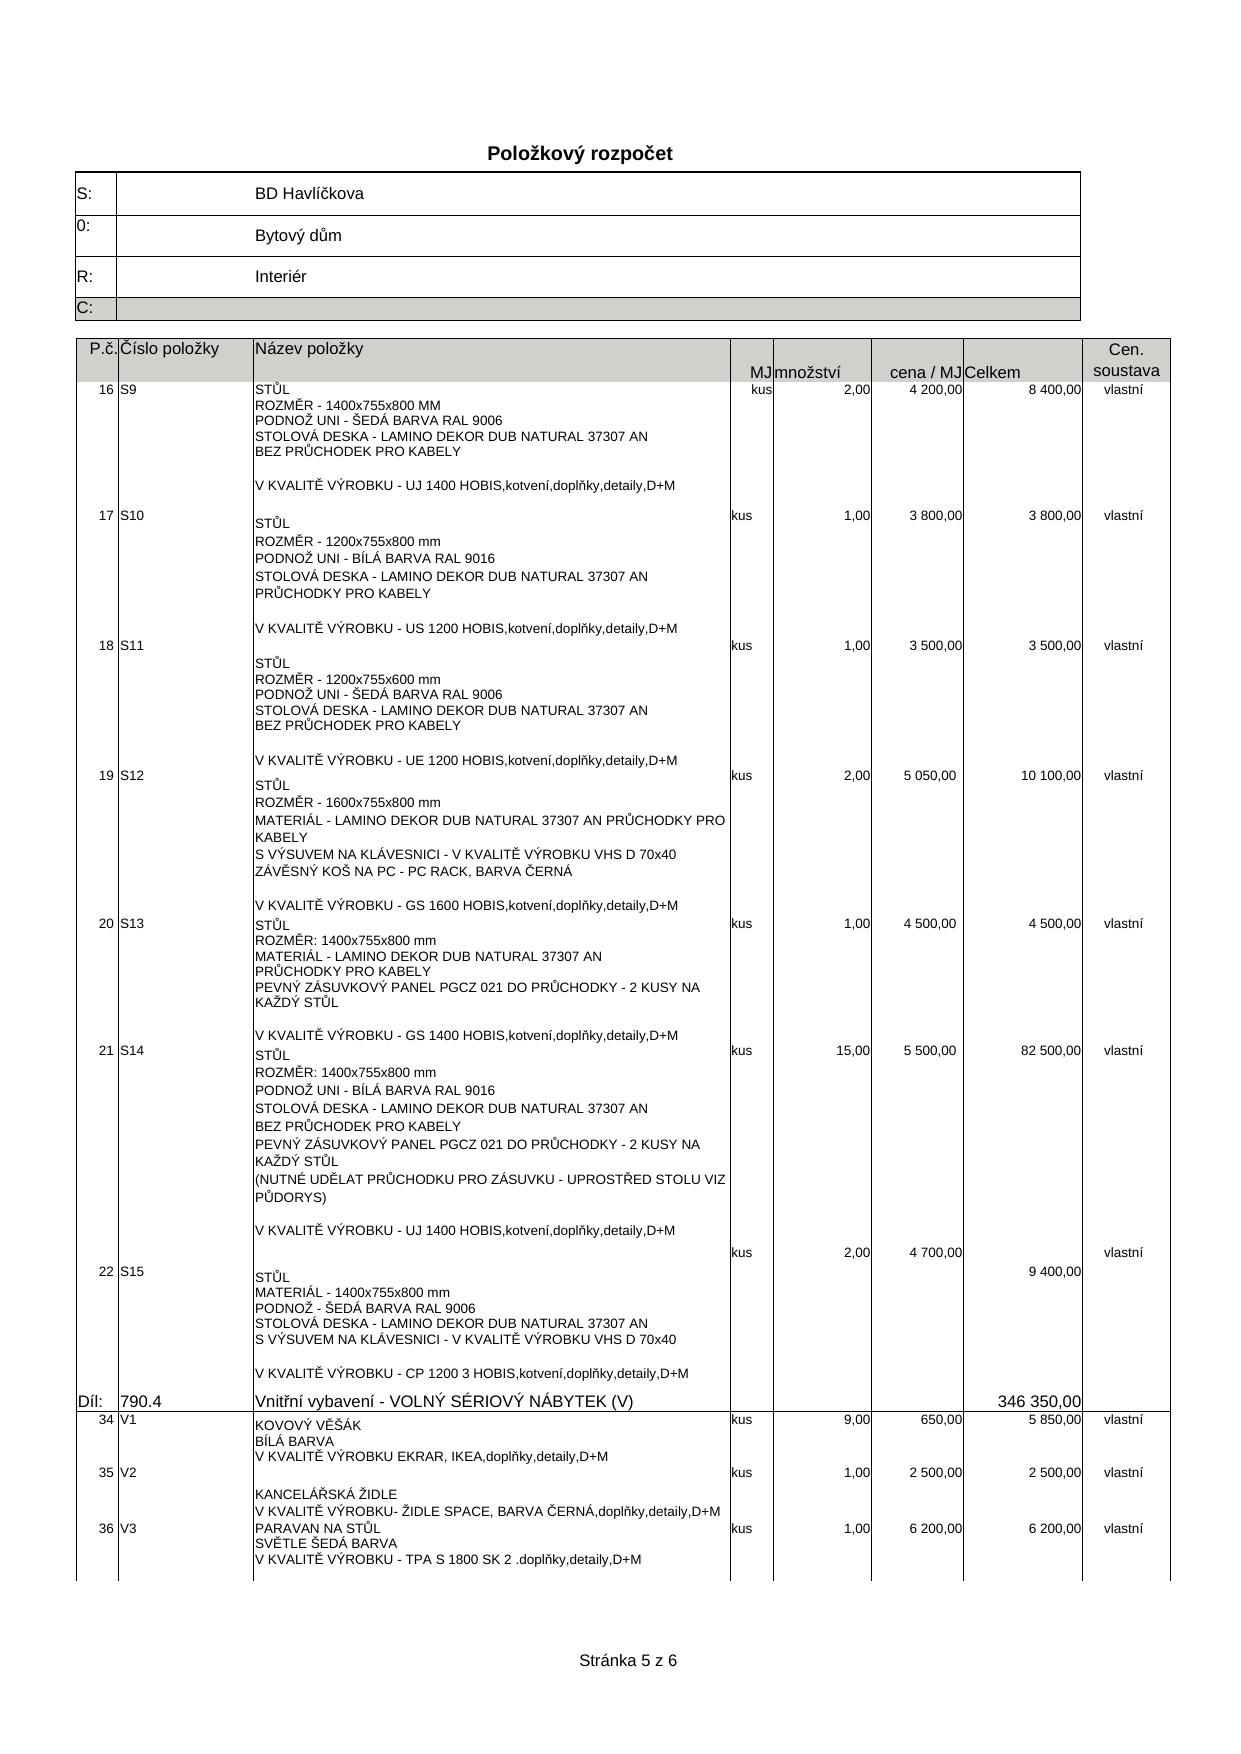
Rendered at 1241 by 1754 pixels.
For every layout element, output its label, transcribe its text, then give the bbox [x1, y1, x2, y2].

table_cell V3 [119, 1521, 253, 1581]
table_cell vlastní [1083, 1521, 1170, 1581]
table_cell 650,00 [872, 1412, 963, 1464]
table_header Cen. soustava [1083, 339, 1170, 382]
table_cell S12 [119, 768, 253, 915]
table_cell 3 500,00 [872, 638, 963, 768]
table_cell kus [731, 1412, 773, 1464]
table_cell 2 500,00 [872, 1464, 963, 1521]
table_header S: [76, 173, 116, 214]
table_cell vlastní [1083, 1412, 1170, 1464]
table_header cena / MJ [872, 339, 963, 382]
table_cell 4 500,00 [872, 915, 963, 1043]
table_cell kus [731, 638, 773, 768]
table_cell 5 850,00 [964, 1412, 1082, 1464]
table_cell Interiér [117, 257, 1080, 297]
table_cell 1,00 [774, 1521, 871, 1581]
table_cell kus [731, 1464, 773, 1521]
table_cell 4 200,00 [872, 382, 963, 508]
table_header Celkem [964, 339, 1082, 382]
table_cell 3 800,00 [872, 508, 963, 638]
table_cell 2,00 [774, 382, 871, 508]
table_cell STŮL ROZMĚR - 1200x755x800 mm PODNOŽ UNI - BÍLÁ BARVA RAL 9016 STOLOVÁ DESKA - LAMINO DEKOR DUB NATURAL 37307 AN PRŮCHODKY PRO KABELY V KVALITĚ VÝROBKU - US 1200 HOBIS,kotvení,doplňky,detaily,D+M [254, 508, 730, 638]
table_cell kus [731, 1244, 773, 1411]
table_cell 1,00 [774, 1464, 871, 1521]
table_cell KANCELÁŘSKÁ ŽIDLE V KVALITĚ VÝROBKU- ŽIDLE SPACE, BARVA ČERNÁ,doplňky,detaily,D+M [254, 1464, 730, 1521]
table_cell S9 [119, 382, 253, 508]
table_cell 16 [77, 382, 118, 508]
table_header Číslo položky [119, 339, 253, 382]
table_cell vlastní [1083, 508, 1170, 638]
table_cell S15 790.4 [119, 1244, 253, 1411]
table_header P.č. [77, 339, 118, 382]
table_cell STŮL MATERIÁL - 1400x755x800 mm PODNOŽ - ŠEDÁ BARVA RAL 9006 STOLOVÁ DESKA - LAMINO DEKOR DUB NATURAL 37307 AN S VÝSUVEM NA KLÁVESNICI - V KVALITĚ VÝROBKU VHS D 70x40 V KVALITĚ VÝROBKU - CP 1200 3 HOBIS,kotvení,doplňky,detaily,D+M Vnitřní vybavení - VOLNÝ SÉRIOVÝ NÁBYTEK (V) [254, 1244, 730, 1411]
table_cell 17 [77, 508, 118, 638]
table_cell 19 [77, 768, 118, 915]
table_cell [117, 298, 1080, 320]
table_cell S13 [119, 915, 253, 1043]
table_cell 9,00 [774, 1412, 871, 1464]
table_header BD Havlíčkova [117, 173, 1080, 214]
table_cell V2 [119, 1464, 253, 1521]
table_cell PARAVAN NA STŮL SVĚTLE ŠEDÁ BARVA V KVALITĚ VÝROBKU - TPA S 1800 SK 2 .doplňky,detaily,D+M [254, 1521, 730, 1581]
table_cell 35 [77, 1464, 118, 1521]
table_cell 20 [77, 915, 118, 1043]
table_cell 82 500,00 [964, 1043, 1082, 1244]
table_cell 0: [76, 216, 116, 256]
table_cell 5 500,00 [872, 1043, 963, 1244]
table_cell S10 [119, 508, 253, 638]
table_cell 2,00 [774, 768, 871, 915]
table_cell S11 [119, 638, 253, 768]
table_cell 21 [77, 1043, 118, 1244]
table_cell 22 Díl: [77, 1244, 118, 1411]
table_cell vlastní [1083, 1244, 1170, 1411]
table_header Název položky [254, 339, 730, 382]
table_cell vlastní [1083, 915, 1170, 1043]
table_cell 1,00 [774, 915, 871, 1043]
table_cell KOVOVÝ VĚŠÁK BÍLÁ BARVA V KVALITĚ VÝROBKU EKRAR, IKEA,doplňky,detaily,D+M [254, 1412, 730, 1464]
table_cell 2,00 [774, 1244, 871, 1411]
table_cell 1,00 [774, 638, 871, 768]
table_cell 10 100,00 [964, 768, 1082, 915]
table_cell STŮL ROZMĚR - 1200x755x600 mm PODNOŽ UNI - ŠEDÁ BARVA RAL 9006 STOLOVÁ DESKA - LAMINO DEKOR DUB NATURAL 37307 AN BEZ PRŮCHODEK PRO KABELY V KVALITĚ VÝROBKU - UE 1200 HOBIS,kotvení,doplňky,detaily,D+M [254, 638, 730, 768]
table_cell 1,00 [774, 508, 871, 638]
table_cell vlastní [1083, 1464, 1170, 1521]
table_cell vlastní [1083, 382, 1170, 508]
table_cell 9 400,00 346 350,00 [964, 1244, 1082, 1411]
table_header množství [774, 339, 871, 382]
table_cell C: [76, 298, 116, 320]
table_cell 5 050,00 [872, 768, 963, 915]
table_cell 4 700,00 [872, 1244, 963, 1411]
table_cell V1 [119, 1412, 253, 1464]
table_cell 18 [77, 638, 118, 768]
table_cell 3 800,00 [964, 508, 1082, 638]
table_cell kus [731, 768, 773, 915]
table_cell kus [731, 508, 773, 638]
table_cell kus [731, 1521, 773, 1581]
table_cell STŮL ROZMĚR - 1400x755x800 MM PODNOŽ UNI - ŠEDÁ BARVA RAL 9006 STOLOVÁ DESKA - LAMINO DEKOR DUB NATURAL 37307 AN BEZ PRŮCHODEK PRO KABELY V KVALITĚ VÝROBKU - UJ 1400 HOBIS,kotvení,doplňky,detaily,D+M [254, 382, 730, 508]
table_cell 6 200,00 [872, 1521, 963, 1581]
table_cell 36 [77, 1521, 118, 1581]
table_cell vlastní [1083, 768, 1170, 915]
table_cell 4 500,00 [964, 915, 1082, 1043]
table_cell kus [731, 382, 773, 508]
table_cell S14 [119, 1043, 253, 1244]
table_cell vlastní [1083, 638, 1170, 768]
table_cell vlastní [1083, 1043, 1170, 1244]
table_cell 6 200,00 [964, 1521, 1082, 1581]
table_cell Bytový dům [117, 216, 1080, 256]
table_cell kus [731, 1043, 773, 1244]
table_cell R: [76, 257, 116, 297]
table_cell kus [731, 915, 773, 1043]
table_cell STŮL ROZMĚR: 1400x755x800 mm PODNOŽ UNI - BÍLÁ BARVA RAL 9016 STOLOVÁ DESKA - LAMINO DEKOR DUB NATURAL 37307 AN BEZ PRŮCHODEK PRO KABELY PEVNÝ ZÁSUVKOVÝ PANEL PGCZ 021 DO PRŮCHODKY - 2 KUSY NA KAŽDÝ STŮL (NUTNÉ UDĚLAT PRŮCHODKU PRO ZÁSUVKU - UPROSTŘED STOLU VIZ PŮDORYS) V KVALITĚ VÝROBKU - UJ 1400 HOBIS,kotvení,doplňky,detaily,D+M [254, 1043, 730, 1244]
table_cell 3 500,00 [964, 638, 1082, 768]
table_cell 34 [77, 1412, 118, 1464]
table_cell 15,00 [774, 1043, 871, 1244]
table_header MJ [731, 339, 773, 382]
table_cell STŮL ROZMĚR - 1600x755x800 mm MATERIÁL - LAMINO DEKOR DUB NATURAL 37307 AN PRŮCHODKY PRO KABELY S VÝSUVEM NA KLÁVESNICI - V KVALITĚ VÝROBKU VHS D 70x40 ZÁVĚSNÝ KOŠ NA PC - PC RACK, BARVA ČERNÁ V KVALITĚ VÝROBKU - GS 1600 HOBIS,kotvení,doplňky,detaily,D+M [254, 768, 730, 915]
table_cell 8 400,00 [964, 382, 1082, 508]
table_cell 2 500,00 [964, 1464, 1082, 1521]
table_cell STŮL ROZMĚR: 1400x755x800 mm MATERIÁL - LAMINO DEKOR DUB NATURAL 37307 AN PRŮCHODKY PRO KABELY PEVNÝ ZÁSUVKOVÝ PANEL PGCZ 021 DO PRŮCHODKY - 2 KUSY NA KAŽDÝ STŮL V KVALITĚ VÝROBKU - GS 1400 HOBIS,kotvení,doplňky,detaily,D+M [254, 915, 730, 1043]
